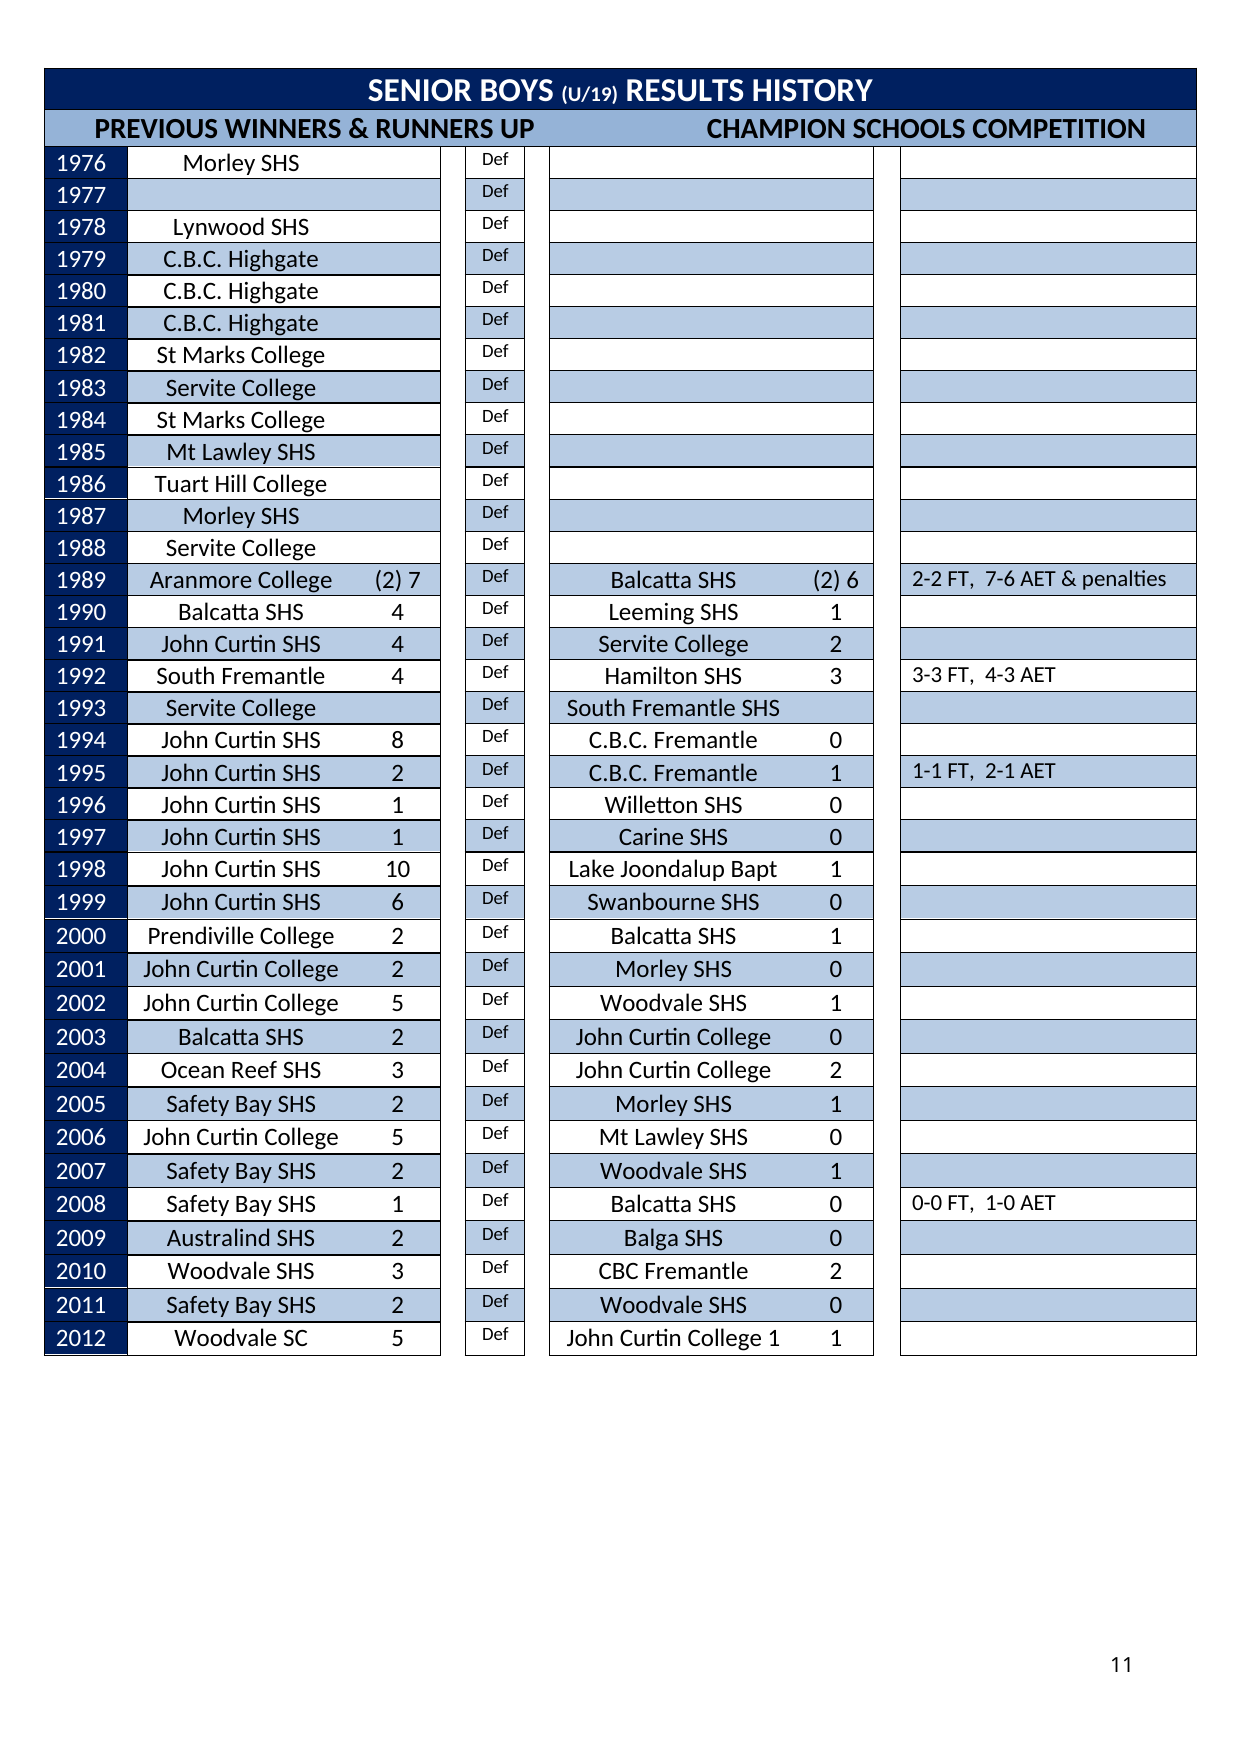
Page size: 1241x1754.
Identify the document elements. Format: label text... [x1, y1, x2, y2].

table_cell Def [466, 724, 524, 755]
table_cell 1988 [45, 532, 127, 563]
table_cell [525, 178, 549, 210]
table_cell 1983 [45, 371, 127, 402]
table_cell Safety Bay SHS [128, 1155, 354, 1187]
table_cell 1978 [45, 211, 127, 242]
table_cell PREVIOUS WINNERS & RUNNERS UP CHAMPION SCHOOLS COMPETITION [45, 110, 1196, 146]
table_cell [441, 1288, 465, 1321]
table_cell [525, 595, 549, 627]
table_cell Def [466, 660, 524, 691]
table_cell [901, 953, 1196, 986]
table_cell John Curtin SHS [128, 853, 354, 885]
table_cell 5 [354, 987, 440, 1019]
table_cell [354, 340, 440, 370]
table_cell [550, 307, 797, 338]
table_cell Tuart Hill College [128, 468, 354, 498]
table_cell [874, 434, 900, 466]
table_cell Leeming SHS [550, 596, 797, 627]
table_cell [441, 851, 465, 885]
table_cell [797, 275, 873, 306]
table_cell [441, 1153, 465, 1187]
table_cell [441, 819, 465, 851]
table_cell 2010 [45, 1255, 127, 1287]
table_cell [874, 919, 900, 952]
table_cell 1 [354, 1188, 440, 1220]
table_cell Def [466, 1087, 524, 1120]
table_cell 2 [354, 920, 440, 952]
table_cell [797, 468, 873, 498]
table_cell [441, 755, 465, 787]
table_cell 0 [797, 1020, 873, 1053]
table_cell [901, 1054, 1196, 1086]
table_cell [525, 952, 549, 986]
table_cell C.B.C. Fremantle [550, 724, 797, 755]
table_cell [797, 147, 873, 178]
table_header SENIOR BOYS (U/19) RESULTS HISTORY [45, 69, 1196, 109]
table_cell [525, 787, 549, 819]
table_cell Lake Joondalup Bapt [550, 853, 797, 885]
table_cell 3-3 FT, 4-3 AET [901, 660, 1196, 691]
table_cell [441, 723, 465, 755]
table_cell 2 [354, 1222, 440, 1254]
table_cell Morley SHS [550, 1087, 797, 1120]
table_cell 1 [354, 821, 440, 851]
table_cell [354, 693, 440, 723]
table_cell Def [466, 307, 524, 338]
table_cell [525, 147, 549, 178]
table_cell [354, 211, 440, 242]
table_cell 1976 [45, 147, 127, 178]
table_cell John Curtin College [128, 1121, 354, 1153]
table_cell [441, 499, 465, 531]
table_cell 2 [354, 954, 440, 986]
table_cell 1 [797, 1087, 873, 1120]
table_cell [901, 1221, 1196, 1254]
table_cell 1993 [45, 692, 127, 723]
table_cell 0 [797, 788, 873, 819]
table_cell (2) 6 [797, 564, 873, 595]
table_cell [874, 952, 900, 986]
table_cell [797, 403, 873, 434]
table_cell [874, 986, 900, 1019]
table_cell C.B.C. Highgate [128, 308, 354, 338]
table_cell [550, 339, 797, 370]
table_cell [550, 435, 797, 466]
table_cell 0 [797, 1121, 873, 1153]
table_cell [354, 243, 440, 274]
table_cell Def [466, 403, 524, 434]
table_cell [901, 1020, 1196, 1053]
table_cell [901, 1087, 1196, 1120]
table_cell [354, 532, 440, 563]
table_cell John Curtin SHS [128, 757, 354, 787]
table_cell 0 [797, 953, 873, 986]
table_cell [354, 468, 440, 498]
table_cell [525, 210, 549, 242]
table_cell [354, 372, 440, 402]
table_cell [525, 755, 549, 787]
table_cell Def [466, 1289, 524, 1321]
table_cell 2002 [45, 987, 127, 1019]
table_cell 3 [797, 660, 873, 691]
table_cell 6 [354, 887, 440, 918]
table_cell [874, 210, 900, 242]
table_cell (2) 7 [354, 564, 440, 595]
table_cell [901, 243, 1196, 274]
table_cell 1990 [45, 596, 127, 627]
table_cell John Curtin College [128, 954, 354, 986]
table_cell Hamilton SHS [550, 660, 797, 691]
table_cell [797, 500, 873, 531]
table_cell 0 [797, 1188, 873, 1220]
table_cell [441, 306, 465, 338]
table_cell C.B.C. Highgate [128, 276, 354, 306]
table_cell [901, 435, 1196, 466]
table_cell Balcatta SHS [128, 1021, 354, 1053]
table_cell [441, 1220, 465, 1254]
table_cell 1 [797, 987, 873, 1019]
table_cell [901, 920, 1196, 952]
table_cell [441, 370, 465, 402]
table_cell [525, 1288, 549, 1321]
table_cell [874, 306, 900, 338]
table_cell [525, 338, 549, 370]
table_cell [874, 1254, 900, 1287]
table_cell [441, 274, 465, 306]
table_cell Def [466, 788, 524, 819]
table_cell [441, 1053, 465, 1086]
table_cell [901, 692, 1196, 723]
table_cell [874, 1288, 900, 1321]
table_cell 1985 [45, 435, 127, 466]
table_cell [901, 596, 1196, 627]
table_cell Carine SHS [550, 820, 797, 851]
table_cell [550, 179, 797, 210]
table_cell Morley SHS [128, 500, 354, 531]
table_cell Def [466, 500, 524, 531]
table_cell [441, 919, 465, 952]
table_cell [874, 1120, 900, 1153]
table_cell [874, 147, 900, 178]
table_cell 1979 [45, 243, 127, 274]
table_cell Servite College [128, 693, 354, 723]
table_cell [874, 691, 900, 723]
table_cell [525, 919, 549, 952]
table_cell [874, 1086, 900, 1120]
table_cell 1980 [45, 275, 127, 306]
table_cell [874, 1187, 900, 1220]
table_cell [874, 723, 900, 755]
table_cell [441, 1187, 465, 1220]
table_cell Balga SHS [550, 1221, 797, 1254]
table_cell John Curtin SHS [128, 725, 354, 755]
table_cell Def [466, 628, 524, 659]
table_cell [901, 724, 1196, 755]
table_cell [874, 1220, 900, 1254]
table_cell Def [466, 1221, 524, 1254]
table_cell [901, 820, 1196, 851]
table_cell [874, 466, 900, 498]
table_cell Safety Bay SHS [128, 1289, 354, 1321]
table_cell Def [466, 371, 524, 402]
table_cell [441, 1120, 465, 1153]
table_cell [441, 466, 465, 498]
table_cell [550, 211, 797, 242]
table_cell Def [466, 564, 524, 595]
table_cell [441, 986, 465, 1019]
table_cell [874, 787, 900, 819]
table_cell Mt Lawley SHS [550, 1121, 797, 1153]
table_cell John Curtin SHS [128, 789, 354, 819]
table_cell 2008 [45, 1188, 127, 1220]
table_cell [441, 178, 465, 210]
table_cell 2 [354, 1289, 440, 1321]
table_cell [525, 1220, 549, 1254]
table_cell [525, 531, 549, 563]
table_cell [441, 627, 465, 659]
table_cell Def [466, 339, 524, 370]
table_cell St Marks College [128, 404, 354, 434]
table_cell [874, 370, 900, 402]
table_cell [525, 1019, 549, 1053]
table_cell [525, 1187, 549, 1220]
table_cell 1981 [45, 307, 127, 338]
table_cell [550, 403, 797, 434]
table_cell [874, 755, 900, 787]
table_cell [901, 1322, 1196, 1354]
table_cell [901, 987, 1196, 1019]
table_cell Willetton SHS [550, 788, 797, 819]
table_cell Balcatta SHS [128, 596, 354, 627]
table_cell 1 [797, 920, 873, 952]
table_cell John Curtin College [128, 987, 354, 1019]
table_cell Def [466, 853, 524, 885]
table_cell 3 [354, 1054, 440, 1086]
table_cell [441, 885, 465, 918]
table_cell [874, 595, 900, 627]
table_cell [901, 1121, 1196, 1153]
table_cell Safety Bay SHS [128, 1088, 354, 1120]
table_cell [874, 1053, 900, 1086]
table_cell [901, 179, 1196, 210]
table_cell South Fremantle [128, 661, 354, 691]
table_cell [354, 436, 440, 466]
table_cell 2004 [45, 1054, 127, 1086]
table_cell 1982 [45, 339, 127, 370]
table_cell [354, 500, 440, 531]
table_cell Def [466, 147, 524, 178]
table_cell [901, 1255, 1196, 1287]
table_cell 8 [354, 725, 440, 755]
table_cell [525, 563, 549, 595]
table_cell [797, 339, 873, 370]
table_cell [525, 851, 549, 885]
table_cell [797, 435, 873, 466]
table_cell 0 [797, 886, 873, 918]
table_cell 2006 [45, 1121, 127, 1153]
table_cell [525, 1254, 549, 1287]
table_cell 5 [354, 1323, 440, 1354]
table_cell [550, 243, 797, 274]
table_cell 0 [797, 1221, 873, 1254]
table_cell Servite College [128, 372, 354, 402]
table_cell [525, 627, 549, 659]
table_cell [441, 147, 465, 178]
table_cell C.B.C. Fremantle [550, 756, 797, 787]
table_cell [441, 434, 465, 466]
table_cell 4 [354, 596, 440, 627]
table_cell Safety Bay SHS [128, 1188, 354, 1220]
table_cell 2 [797, 1255, 873, 1287]
table_cell [874, 819, 900, 851]
table_cell 2007 [45, 1154, 127, 1187]
table_cell [441, 563, 465, 595]
table_cell [354, 147, 440, 178]
table_cell [901, 1154, 1196, 1187]
table_cell Morley SHS [550, 953, 797, 986]
table_cell Balcatta SHS [550, 1188, 797, 1220]
table_cell [441, 595, 465, 627]
table_cell [525, 1053, 549, 1086]
table_cell [525, 370, 549, 402]
table_cell John Curtin College [550, 1020, 797, 1053]
table_cell Woodvale SC [128, 1323, 354, 1354]
table_cell 2 [354, 1155, 440, 1187]
table_cell [441, 659, 465, 691]
table_cell Def [466, 820, 524, 851]
table_cell 1977 [45, 179, 127, 210]
table_cell Woodvale SHS [550, 1154, 797, 1187]
table_cell Lynwood SHS [128, 211, 354, 242]
table_cell [525, 723, 549, 755]
table_cell [525, 691, 549, 723]
table_cell [441, 787, 465, 819]
table_cell [797, 532, 873, 563]
table_cell [441, 1086, 465, 1120]
table_cell Def [466, 920, 524, 952]
table_cell 1992 [45, 660, 127, 691]
table_cell [797, 211, 873, 242]
table_cell 2 [354, 757, 440, 787]
table_cell [874, 274, 900, 306]
table_cell 0-0 FT, 1-0 AET [901, 1188, 1196, 1220]
table_cell [901, 628, 1196, 659]
table_cell Def [466, 1054, 524, 1086]
table_cell 2 [354, 1088, 440, 1120]
table_cell [550, 468, 797, 498]
table_cell Def [466, 211, 524, 242]
table_cell 1 [797, 1154, 873, 1187]
table_cell Australind SHS [128, 1222, 354, 1254]
table_cell [354, 276, 440, 306]
table_cell Def [466, 756, 524, 787]
table_cell Balcatta SHS [550, 564, 797, 595]
table_cell Def [466, 532, 524, 563]
table_cell 1994 [45, 724, 127, 755]
table_cell Def [466, 179, 524, 210]
table_cell [901, 339, 1196, 370]
table_cell 0 [797, 724, 873, 755]
table_cell [901, 468, 1196, 498]
table_cell Swanbourne SHS [550, 886, 797, 918]
table_cell [354, 308, 440, 338]
table_cell [874, 563, 900, 595]
table_cell 2011 [45, 1289, 127, 1321]
table_cell [901, 147, 1196, 178]
table_cell Def [466, 468, 524, 498]
table_cell [874, 659, 900, 691]
table_cell Woodvale SHS [550, 987, 797, 1019]
table_cell [874, 1321, 900, 1354]
table_cell 2 [797, 628, 873, 659]
table_cell [525, 819, 549, 851]
table_cell [797, 243, 873, 274]
table_cell Def [466, 953, 524, 986]
table_cell [525, 1120, 549, 1153]
table_cell [354, 179, 440, 210]
table_cell 1986 [45, 468, 127, 498]
table_cell [441, 691, 465, 723]
table_cell [525, 466, 549, 498]
table_cell Def [466, 243, 524, 274]
table_cell 2001 [45, 953, 127, 986]
table_cell 2 [797, 1054, 873, 1086]
table_cell 1997 [45, 820, 127, 851]
table_cell [441, 1254, 465, 1287]
table_cell [874, 627, 900, 659]
table_cell [441, 1019, 465, 1053]
table_cell [797, 692, 873, 723]
table_cell 1 [797, 756, 873, 787]
table_cell [441, 210, 465, 242]
table_cell Servite College [550, 628, 797, 659]
table_cell Servite College [128, 532, 354, 563]
table_cell Balcatta SHS [550, 920, 797, 952]
table_cell St Marks College [128, 340, 354, 370]
table_cell 2009 [45, 1221, 127, 1254]
table_cell [797, 307, 873, 338]
table_cell 2-2 FT, 7-6 AET & penalties [901, 564, 1196, 595]
table_cell [525, 306, 549, 338]
table_cell 1995 [45, 756, 127, 787]
table_cell 0 [797, 820, 873, 851]
table_cell [128, 179, 354, 210]
table_cell [525, 1153, 549, 1187]
table_cell [525, 659, 549, 691]
table_cell Def [466, 1020, 524, 1053]
table_cell C.B.C. Highgate [128, 243, 354, 274]
table_cell Aranmore College [128, 564, 354, 595]
table_cell 3 [354, 1256, 440, 1287]
table_cell South Fremantle SHS [550, 692, 797, 723]
table_cell [525, 986, 549, 1019]
table_cell 1998 [45, 853, 127, 885]
table_cell Def [466, 1154, 524, 1187]
table_cell [797, 371, 873, 402]
table_cell Woodvale SHS [128, 1256, 354, 1287]
table_cell [441, 338, 465, 370]
table_cell 1 [797, 853, 873, 885]
table_cell 1 [797, 1322, 873, 1354]
table_cell 1 [354, 789, 440, 819]
table_cell 1-1 FT, 2-1 AET [901, 756, 1196, 787]
table_cell John Curtin College 1 [550, 1322, 797, 1354]
table_cell Def [466, 987, 524, 1019]
table_cell [901, 275, 1196, 306]
table_cell John Curtin SHS [128, 887, 354, 918]
table_cell [550, 532, 797, 563]
table_cell 4 [354, 628, 440, 659]
table_cell [441, 952, 465, 986]
table_cell Def [466, 692, 524, 723]
table_cell Def [466, 1188, 524, 1220]
table_cell [874, 531, 900, 563]
table_cell 1996 [45, 788, 127, 819]
table_cell Prendiville College [128, 920, 354, 952]
table_cell 1984 [45, 403, 127, 434]
table_cell 2 [354, 1021, 440, 1053]
table_cell [354, 404, 440, 434]
table_cell [901, 1289, 1196, 1321]
table_cell 1999 [45, 886, 127, 918]
table_cell [525, 885, 549, 918]
table_cell 2000 [45, 920, 127, 952]
table_cell 2012 [45, 1322, 127, 1354]
table_cell [441, 531, 465, 563]
table_cell CBC Fremantle [550, 1255, 797, 1287]
table_cell [874, 851, 900, 885]
table_cell 4 [354, 661, 440, 691]
table_cell 0 [797, 1289, 873, 1321]
table_cell [525, 499, 549, 531]
table_cell [525, 434, 549, 466]
table_cell [441, 242, 465, 274]
table_cell [901, 886, 1196, 918]
table_cell Def [466, 1255, 524, 1287]
table_cell [797, 179, 873, 210]
table_cell Def [466, 886, 524, 918]
table_cell Woodvale SHS [550, 1289, 797, 1321]
table_cell [525, 1321, 549, 1354]
table_cell Def [466, 1121, 524, 1153]
table_cell Def [466, 596, 524, 627]
table_cell [525, 274, 549, 306]
table_cell [874, 402, 900, 434]
table_cell [874, 338, 900, 370]
table_cell 1 [797, 596, 873, 627]
table_cell [550, 147, 797, 178]
table_cell [874, 885, 900, 918]
table_cell Mt Lawley SHS [128, 436, 354, 466]
table_cell [874, 242, 900, 274]
table_cell [874, 1019, 900, 1053]
table_cell [901, 853, 1196, 885]
table_cell [550, 500, 797, 531]
table_cell [901, 307, 1196, 338]
table_cell [874, 1153, 900, 1187]
table_cell [901, 532, 1196, 563]
table_cell [441, 402, 465, 434]
table_cell [901, 788, 1196, 819]
table_cell [901, 211, 1196, 242]
table_cell 10 [354, 853, 440, 885]
table_cell [901, 500, 1196, 531]
table_cell Def [466, 435, 524, 466]
table_cell [874, 499, 900, 531]
table_cell 2005 [45, 1087, 127, 1120]
table_cell [901, 371, 1196, 402]
table_cell 1989 [45, 564, 127, 595]
table_cell [874, 178, 900, 210]
table_cell [525, 402, 549, 434]
table_cell 1991 [45, 628, 127, 659]
table_cell [901, 403, 1196, 434]
table_cell Ocean Reef SHS [128, 1054, 354, 1086]
table_cell 1987 [45, 500, 127, 531]
table_cell [550, 371, 797, 402]
table_cell Def [466, 1322, 524, 1354]
table_cell Def [466, 275, 524, 306]
table_cell 5 [354, 1121, 440, 1153]
table_cell [441, 1321, 465, 1354]
table_cell [550, 275, 797, 306]
table_cell [525, 242, 549, 274]
table_cell Morley SHS [128, 147, 354, 178]
table_cell John Curtin SHS [128, 821, 354, 851]
table_cell John Curtin SHS [128, 628, 354, 659]
table_cell 2003 [45, 1020, 127, 1053]
table_cell John Curtin College [550, 1054, 797, 1086]
table_cell [525, 1086, 549, 1120]
